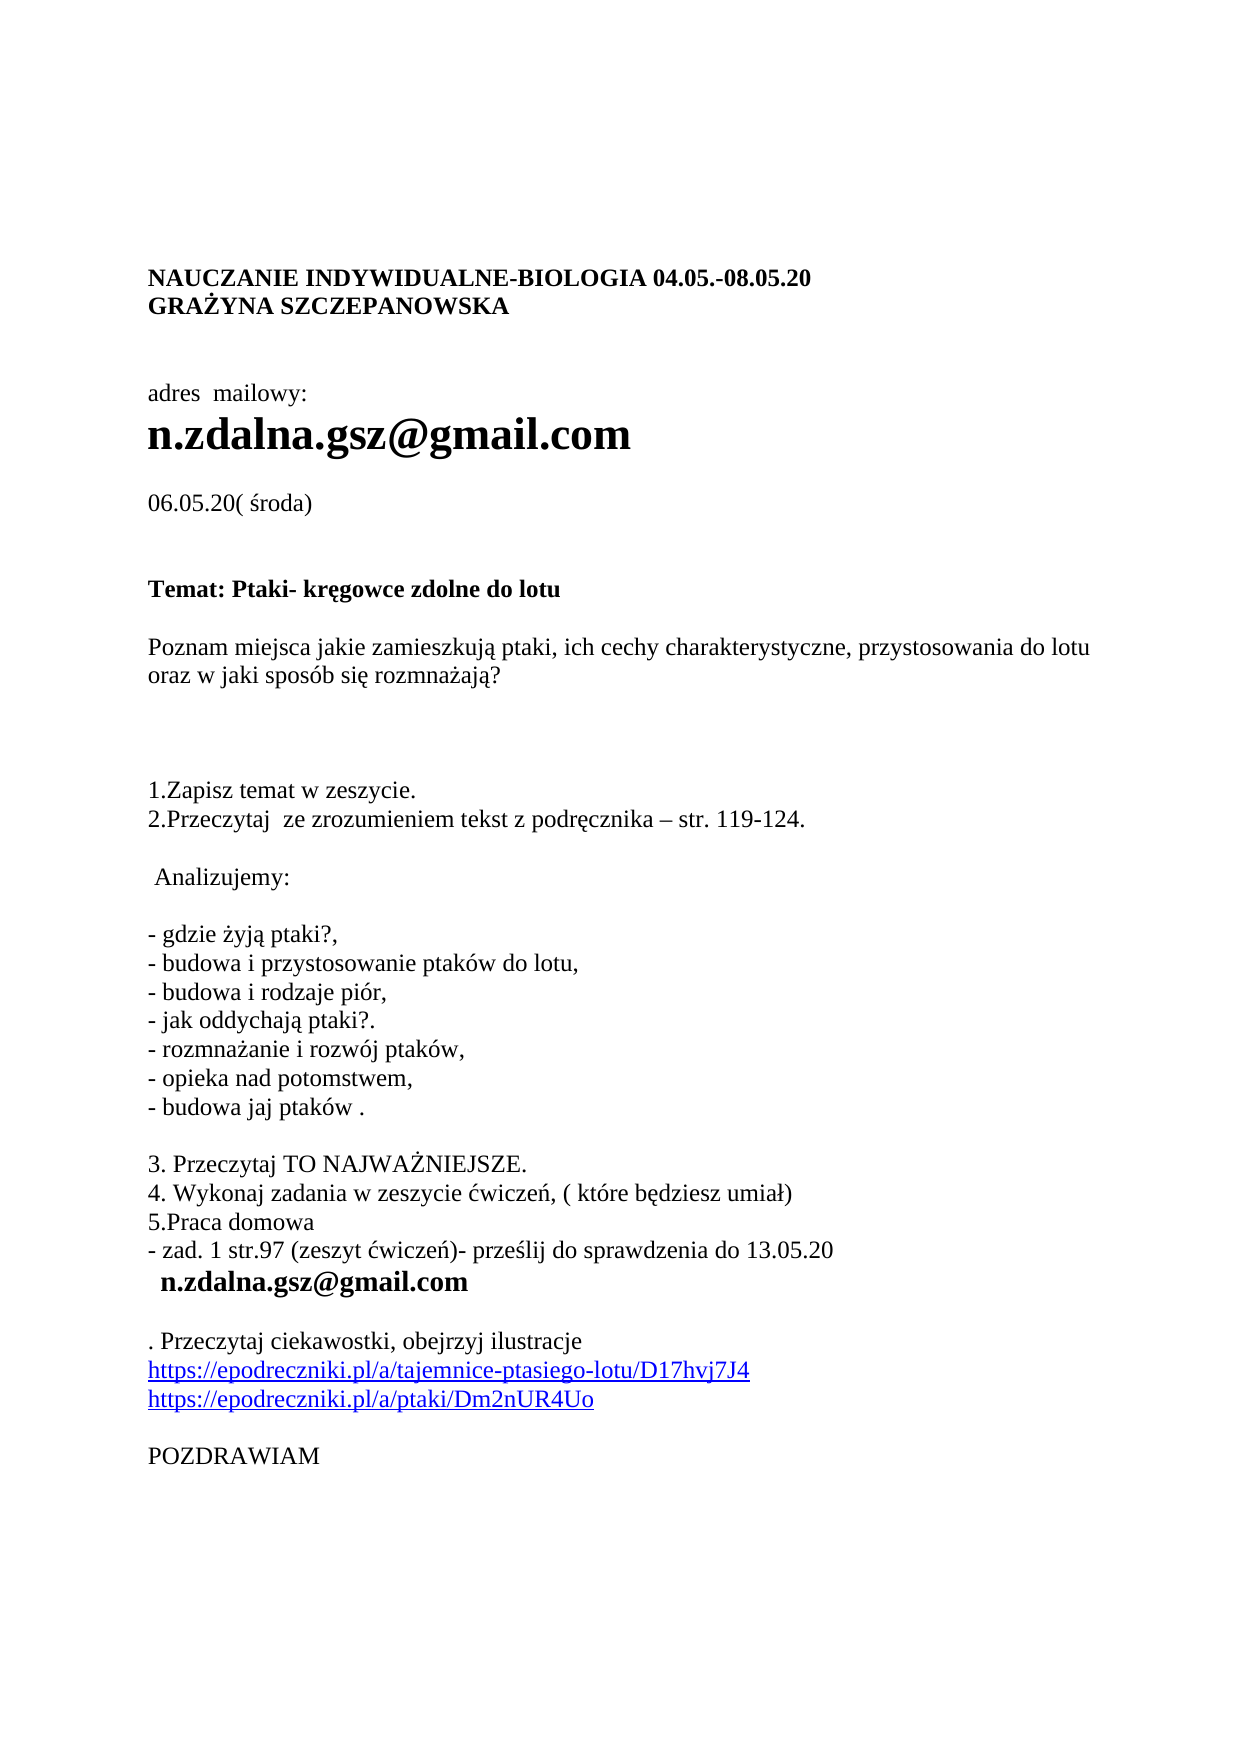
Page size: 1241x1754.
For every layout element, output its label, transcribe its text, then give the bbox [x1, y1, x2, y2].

text NAUCZANIE INDYWIDUALNE-BIOLOGIA 04.05.-08.05.20 [148, 263, 1093, 291]
text n.zdalna.gsz@gmail.com [148, 1264, 1093, 1298]
text - budowa jaj ptaków . [148, 1092, 1093, 1120]
text - budowa i przystosowanie ptaków do lotu, [148, 948, 1093, 977]
text - budowa i rodzaje piór, [148, 977, 1093, 1005]
text 1.Zapisz temat w zeszycie. [148, 775, 1093, 804]
text 5.Praca domowa [148, 1207, 1093, 1235]
text - rozmnażanie i rozwój ptaków, [148, 1034, 1093, 1063]
text Analizujemy: [148, 862, 1093, 890]
text https://epodreczniki.pl/a/ptaki/Dm2nUR4Uo [148, 1384, 1093, 1413]
text - opieka nad potomstwem, [148, 1063, 1093, 1092]
text - zad. 1 str.97 (zeszyt ćwiczeń)- prześlij do sprawdzenia do 13.05.20 [148, 1235, 1093, 1264]
text - gdzie żyją ptaki?, [148, 919, 1093, 948]
text - jak oddychają ptaki?. [148, 1005, 1093, 1034]
text 3. Przeczytaj TO NAJWAŻNIEJSZE. [148, 1149, 1093, 1178]
text 2.Przeczytaj ze zrozumieniem tekst z podręcznika – str. 119-124. [148, 804, 1093, 833]
text GRAŻYNA SZCZEPANOWSKA [148, 291, 1093, 320]
text Poznam miejsca jakie zamieszkują ptaki, ich cechy charakterystyczne, przystosowania do lotu oraz w jaki sposób się rozmnażają? [148, 632, 1093, 689]
text n.zdalna.gsz@gmail.com [148, 406, 1093, 459]
text adres mailowy: [148, 378, 1093, 406]
text Temat: Ptaki- kręgowce zdolne do lotu [148, 574, 1093, 603]
text . Przeczytaj ciekawostki, obejrzyj ilustracje [148, 1326, 1093, 1355]
text 4. Wykonaj zadania w zeszycie ćwiczeń, ( które będziesz umiał) [148, 1178, 1093, 1207]
text 06.05.20( środa) [148, 488, 1093, 517]
text POZDRAWIAM [148, 1441, 1093, 1470]
text https://epodreczniki.pl/a/tajemnice-ptasiego-lotu/D17hvj7J4 [148, 1355, 1093, 1384]
